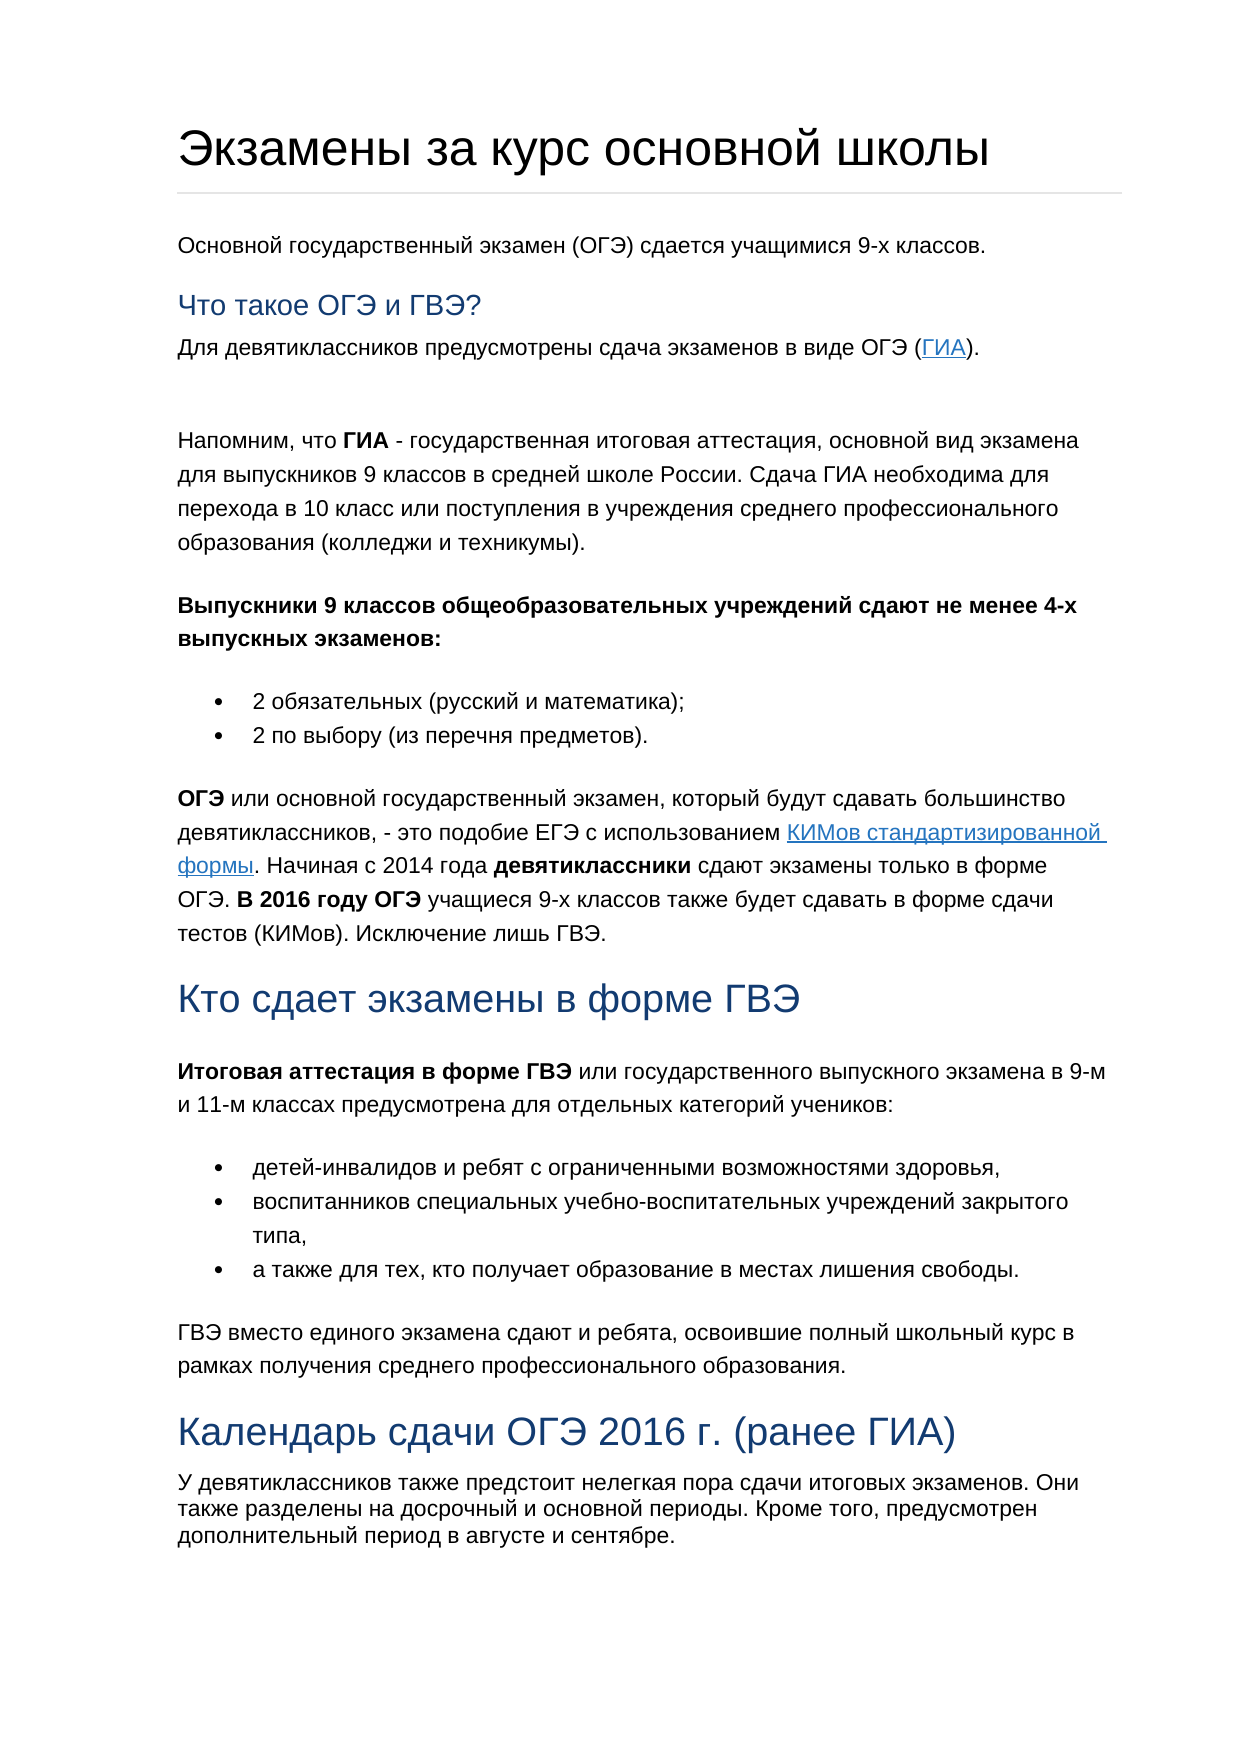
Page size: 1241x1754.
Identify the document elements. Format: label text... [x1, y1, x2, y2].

text Выпускники 9 классов общеобразовательных учреждений сдают не менее 4-х выпускных экзаменов: [177, 584, 1122, 652]
list воспитанников специальных учебно-воспитательных учреждений закрытого типа, [215, 1181, 1122, 1248]
text Напомним, что ГИА - государственная итоговая аттестация, основной вид экзамена для выпускников 9 классов в средней школе России. Сдача ГИА необходима для перехода в 10 класс или поступления в учреждения среднего профессионального образования (колледжи и техникумы). [177, 420, 1122, 555]
text Экзамены за курс основной школы [177, 118, 1122, 192]
list 2 по выбору (из перечня предметов). [215, 715, 1122, 748]
list а также для тех, кто получает образование в местах лишения свободы. [215, 1248, 1122, 1282]
text У девятиклассников также предстоит нелегкая пора сдачи итоговых экзаменов. Они также разделены на досрочный и основной периоды. Кроме того, предусмотрен дополнительный период в августе и сентябре. [177, 1469, 1122, 1605]
list детей-инвалидов и ребят с ограниченными возможностями здоровья, [215, 1147, 1122, 1181]
text Кто сдает экзамены в форме ГВЭ [177, 976, 1122, 1021]
text Для девятиклассников предусмотрены сдача экзаменов в виде ОГЭ (ГИА). [177, 334, 1122, 391]
text Календарь сдачи ОГЭ 2016 г. (ранее ГИА) [177, 1408, 1122, 1453]
list 2 обязательных (русский и математика); [215, 681, 1122, 715]
text ГВЭ вместо единого экзамена сдают и ребята, освоившие полный школьный курс в рамках получения среднего профессионального образования. [177, 1311, 1122, 1379]
text Итоговая аттестация в форме ГВЭ или государственного выпускного экзамена в 9-м и 11-м классах предусмотрена для отдельных категорий учеников: [177, 1050, 1122, 1118]
text ОГЭ или основной государственный экзамен, который будут сдавать большинство девятиклассников, - это подобие ЕГЭ с использованием КИМов стандартизированной формы. Начиная с 2014 года девятиклассники сдают экзамены только в форме ОГЭ. В 2016 году ОГЭ учащиеся 9-х классов также будет сдавать в форме сдачи тестов (КИМов). Исключение лишь ГВЭ. [177, 778, 1122, 946]
text Основной государственный экзамен (ОГЭ) сдается учащимися 9-х классов. [177, 225, 1122, 259]
text Что такое ОГЭ и ГВЭ? [177, 288, 1122, 322]
